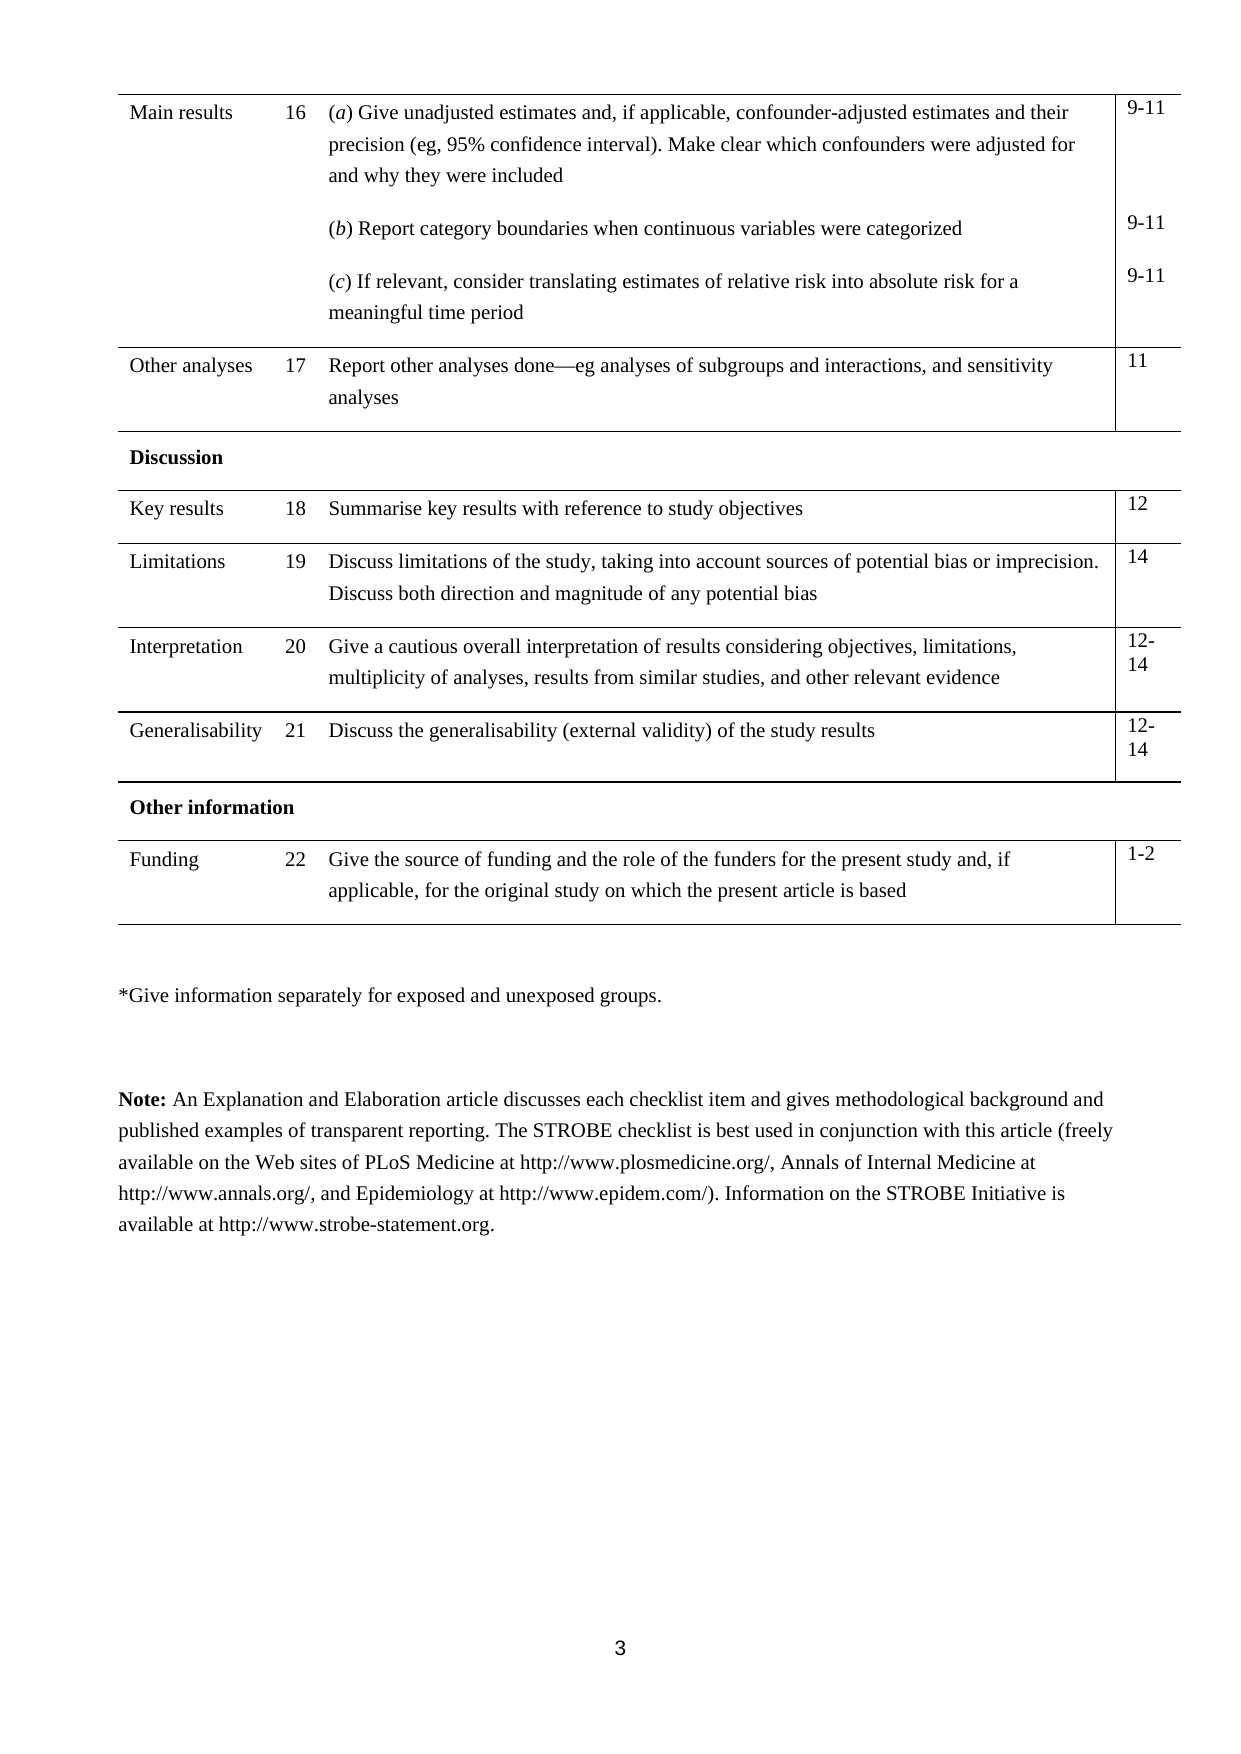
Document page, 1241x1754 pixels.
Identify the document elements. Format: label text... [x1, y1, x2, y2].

table_cell Discussion [118, 432, 1181, 489]
text Note: An Explanation and Elaboration article discusses each checklist item and gives methodological background and published examples of transparent reporting. The STROBE checklist is best used in conjunction with this article (freely available on the Web sites of PLoS Medicine at http://www.plosmedicine.org/, Annals of Internal Medicine at http://www.annals.org/, and Epidemiology at http://www.epidem.com/). Information on the STROBE Initiative is available at http://www.strobe-statement.org. [118, 1082, 1122, 1238]
table_cell 19 [274, 544, 317, 627]
table_cell 12 [1116, 491, 1181, 543]
table_cell Interpretation [118, 628, 274, 711]
table_cell Other information [118, 783, 1181, 840]
table_header Main results [118, 95, 274, 347]
table_cell 11 [1116, 348, 1181, 431]
table_cell Other analyses [118, 348, 274, 431]
table_cell 22 [274, 841, 317, 924]
table_cell 9-11 [1116, 263, 1181, 347]
table_cell (b) Report category boundaries when continuous variables were categorized [317, 209, 1115, 262]
table_header 16 [274, 95, 317, 347]
table_cell 9-11 [1116, 209, 1181, 262]
table_cell Discuss the generalisability (external validity) of the study results [317, 713, 1115, 781]
table_cell 12-14 [1116, 713, 1181, 781]
table_cell 21 [274, 713, 317, 781]
table_cell Discuss limitations of the study, taking into account sources of potential bias or imprecision. Discuss both direction and magnitude of any potential bias [317, 544, 1115, 627]
table_cell (c) If relevant, consider translating estimates of relative risk into absolute risk for a meaningful time period [317, 263, 1115, 347]
table_cell 12-14 [1116, 628, 1181, 711]
table_cell Report other analyses done—eg analyses of subgroups and interactions, and sensitivity analyses [317, 348, 1115, 431]
table_cell 17 [274, 348, 317, 431]
table_cell Summarise key results with reference to study objectives [317, 491, 1115, 543]
table_cell Funding [118, 841, 274, 924]
table_cell Generalisability [118, 713, 274, 781]
table_cell Give a cautious overall interpretation of results considering objectives, limitations, multiplicity of analyses, results from similar studies, and other relevant evidence [317, 628, 1115, 711]
table_cell 18 [274, 491, 317, 543]
table_header 9-11 [1116, 95, 1181, 209]
table_cell Key results [118, 491, 274, 543]
table_header (a) Give unadjusted estimates and, if applicable, confounder-adjusted estimates and their precision (eg, 95% confidence interval). Make clear which confounders were adjusted for and why they were included [317, 95, 1115, 209]
table_cell 20 [274, 628, 317, 711]
text *Give information separately for exposed and unexposed groups. [118, 977, 1122, 1009]
table_cell Limitations [118, 544, 274, 627]
table_cell 14 [1116, 544, 1181, 627]
table_cell 1-2 [1116, 841, 1181, 924]
table_cell Give the source of funding and the role of the funders for the present study and, if applicable, for the original study on which the present article is based [317, 841, 1115, 924]
